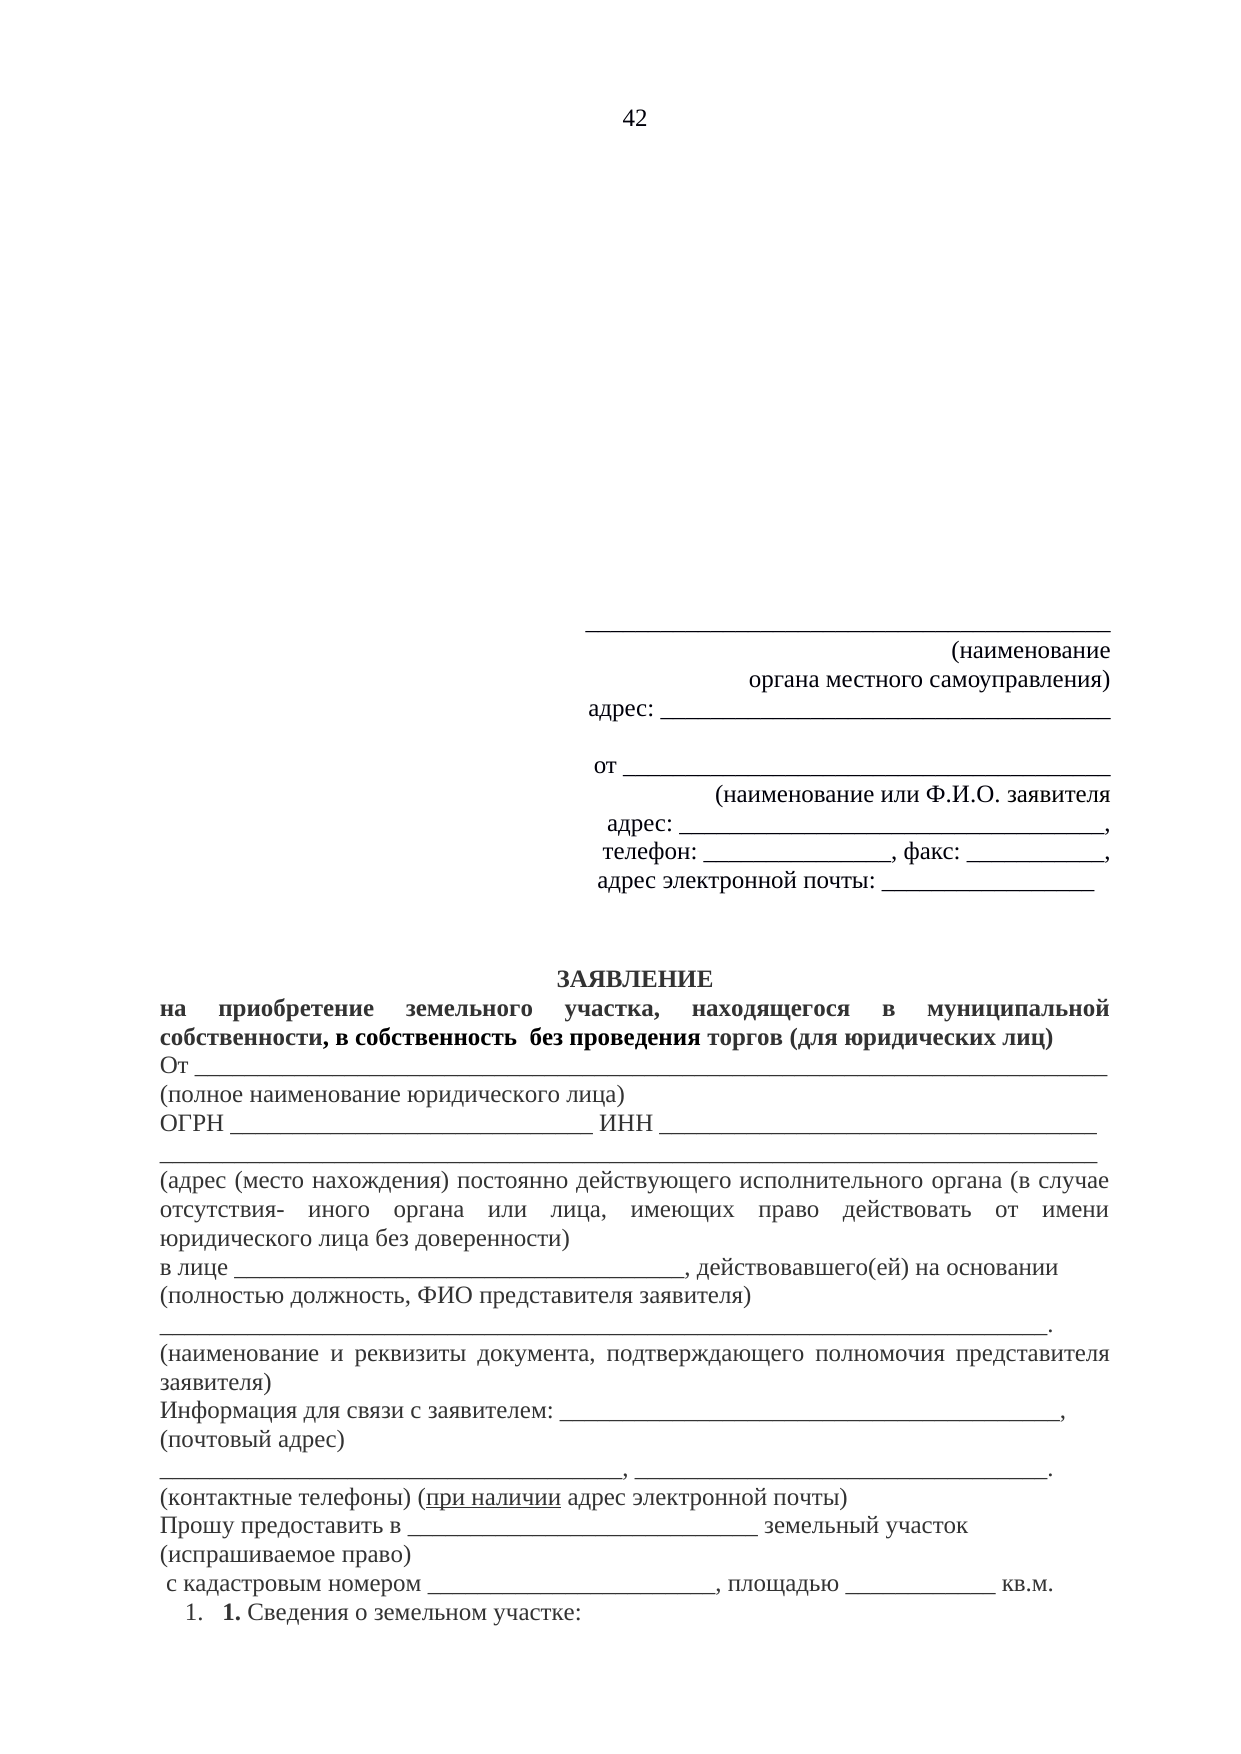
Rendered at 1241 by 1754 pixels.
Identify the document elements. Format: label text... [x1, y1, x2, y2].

text (наименование или Ф.И.О. заявителя [159, 779, 1110, 808]
list 1. Сведения о земельном участке: [184, 1597, 1110, 1626]
text телефон: _______________, факс: ___________, [159, 836, 1110, 865]
text адрес электронной почты: _________________ [159, 865, 1110, 894]
text Информация для связи с заявителем: ________________________________________, [159, 1396, 1110, 1424]
text (наименование [159, 635, 1110, 664]
text (полностью должность, ФИО представителя заявителя) [159, 1281, 1110, 1309]
text От _________________________________________________________________________ [159, 1051, 1110, 1079]
text (наименование и реквизиты документа, подтверждающего полномочия представителя заявителя) [159, 1338, 1110, 1396]
text (контактные телефоны) (при наличии адрес электронной почты) [159, 1482, 1110, 1511]
text ЗАЯВЛЕНИЕ [159, 964, 1110, 993]
text __________________________________________ [159, 606, 1110, 635]
text органа местного самоуправления) [159, 664, 1110, 693]
text _______________________________________________________________________. [159, 1309, 1110, 1338]
text ___________________________________________________________________________ [159, 1137, 1110, 1166]
text на приобретение земельного участка, находящегося в муниципальной собственности, в собственность без проведения торгов (для юридических лиц) [159, 993, 1110, 1051]
text (испрашиваемое право) [159, 1539, 1110, 1568]
text Прошу предоставить в ____________________________ земельный участок [159, 1511, 1110, 1539]
text с кадастровым номером _______________________, площадью ____________ кв.м. [159, 1568, 1110, 1597]
text ОГРН _____________________________ ИНН ___________________________________ [159, 1108, 1110, 1137]
text (адрес (место нахождения) постоянно действующего исполнительного органа (в случае отсутствия- иного органа или лица, имеющих право действовать от имени юридического лица без доверенности) [159, 1166, 1110, 1252]
text адрес: __________________________________, [159, 808, 1110, 836]
text (полное наименование юридического лица) [159, 1079, 1110, 1108]
text от _______________________________________ [159, 750, 1110, 779]
text _____________________________________, _________________________________. [159, 1453, 1110, 1482]
text (почтовый адрес) [159, 1424, 1110, 1453]
text в лице ____________________________________, действовавшего(ей) на основании [159, 1252, 1110, 1281]
text адрес: ____________________________________ [159, 693, 1110, 721]
